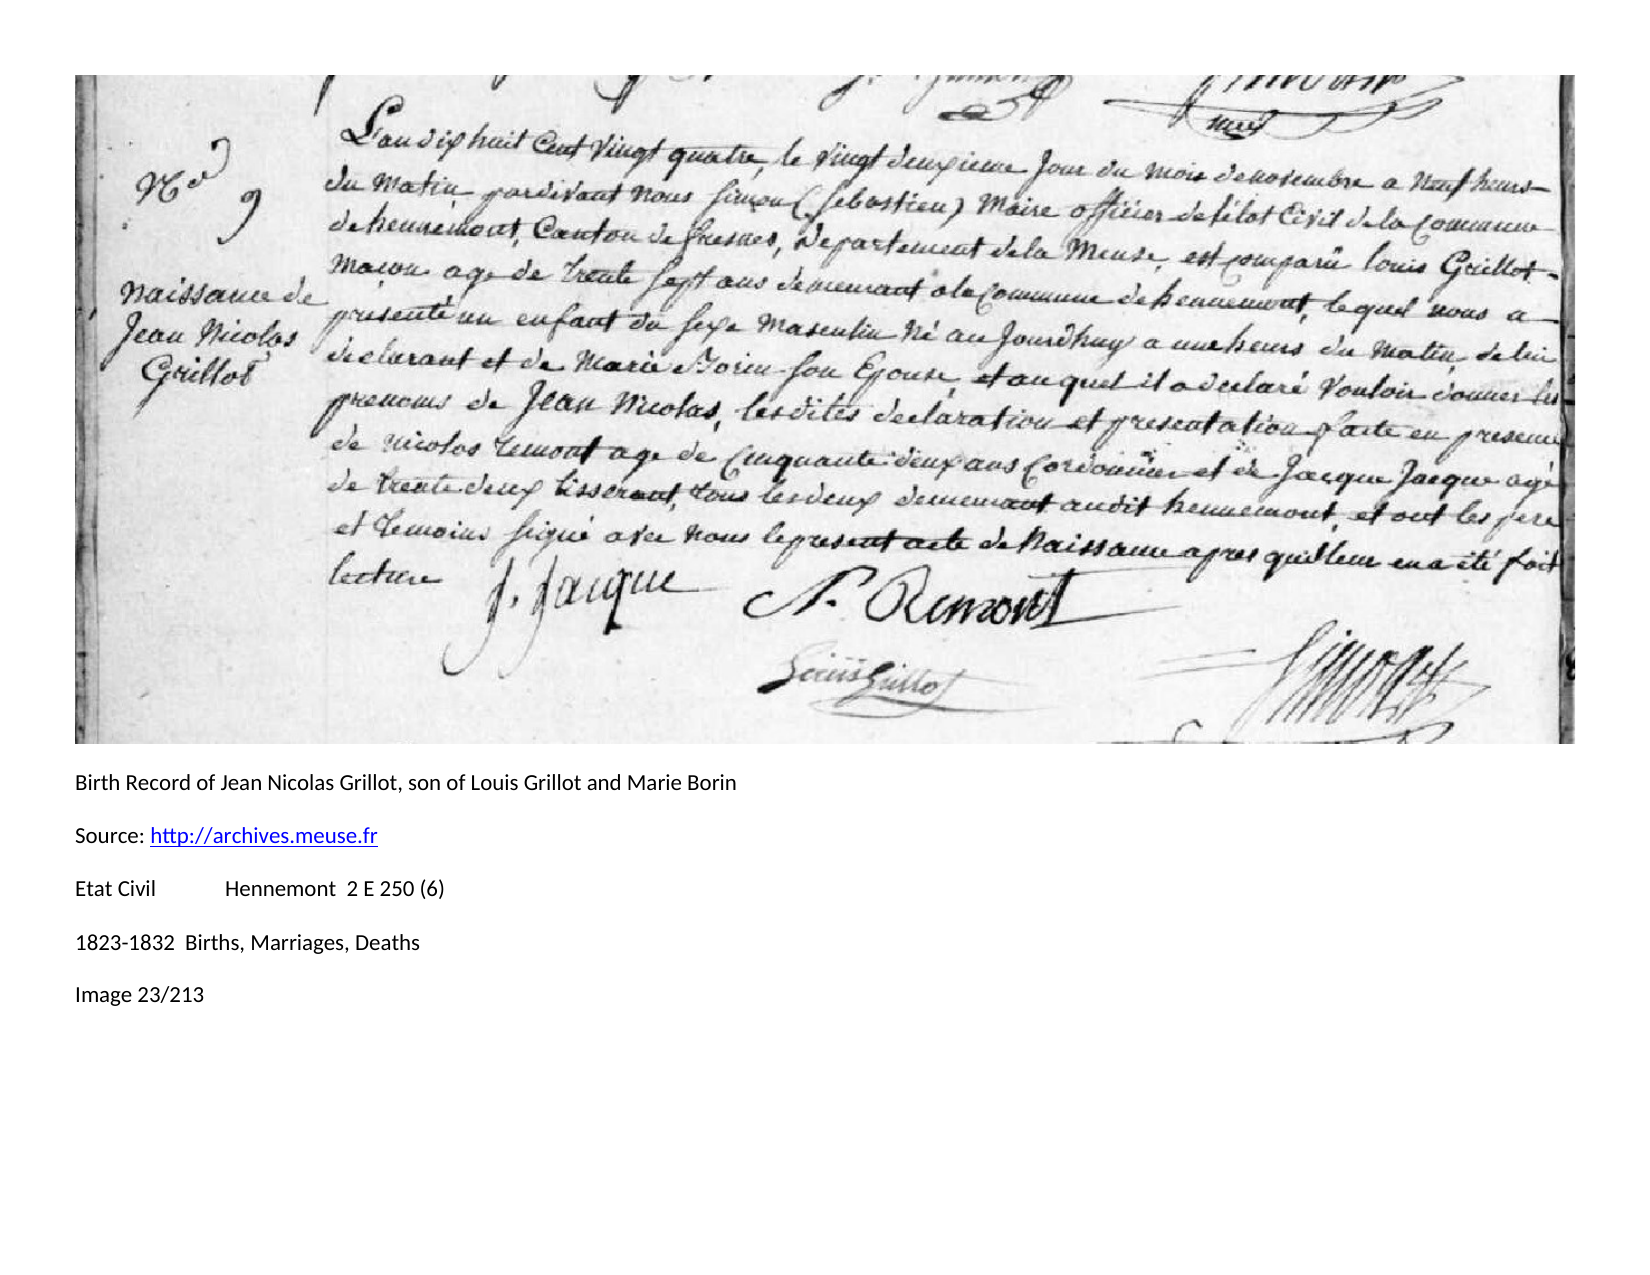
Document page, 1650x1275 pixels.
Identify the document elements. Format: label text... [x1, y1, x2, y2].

text 1823-1832 Births, Marriages, Deaths [75, 928, 1575, 956]
text Etat Civil Hennemont 2 E 250 (6) [75, 874, 1575, 903]
text Source: http://archives.meuse.fr [75, 822, 1575, 849]
text Image 23/213 [75, 981, 1575, 1009]
text Birth Record of Jean Nicolas Grillot, son of Louis Grillot and Marie Borin [75, 768, 1575, 797]
picture [75, 75, 1575, 744]
